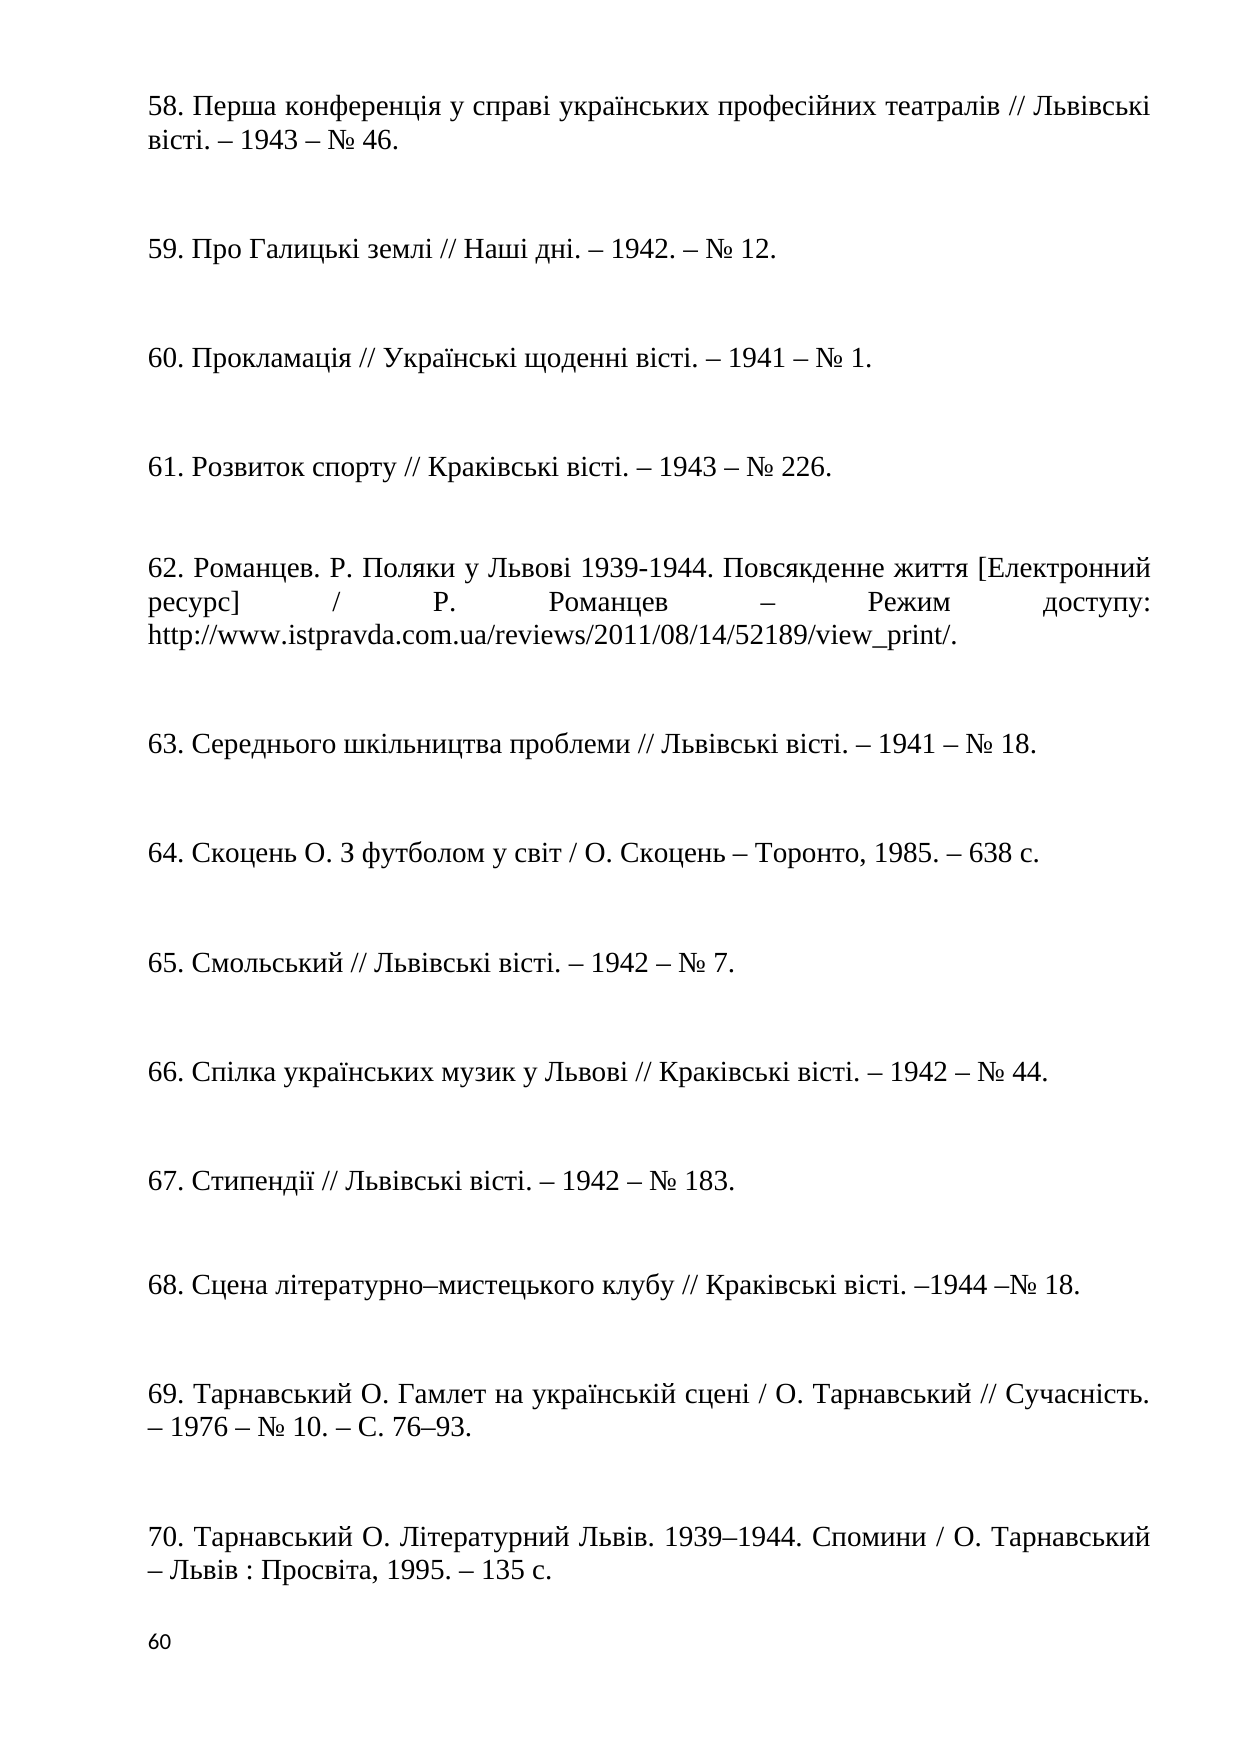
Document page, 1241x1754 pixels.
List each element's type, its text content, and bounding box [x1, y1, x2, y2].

text 66. Спілка українських музик у Львові // Краківські вісті. – 1942 – № 44. [148, 1054, 1152, 1087]
text 60. Прокламація // Українські щоденні вісті. – 1941 – № 1. [148, 340, 1152, 374]
text 67. Стипендії // Львівські вісті. – 1942 – № 183. [148, 1163, 1152, 1197]
text 63. Середнього шкільництва проблеми // Львівські вісті. – 1941 – № 18. [148, 726, 1152, 760]
text 70. Тарнавський О. Літературний Львів. 1939–1944. Спомини / О. Тарнавський – Львів : Просвіта, 1995. – 135 с. [148, 1519, 1152, 1586]
text 65. Смольський // Львівські вісті. – 1942 – № 7. [148, 945, 1152, 978]
text 59. Про Галицькі землі // Наші дні. – 1942. – № 12. [148, 231, 1152, 265]
text 64. Скоцень О. З футболом у світ / О. Скоцень – Торонто, 1985. – 638 с. [148, 836, 1152, 869]
text 68. Сцена літературно–мистецького клубу // Краківські вісті. –1944 –№ 18. [148, 1267, 1152, 1300]
text 69. Тарнавський О. Гамлет на українській сцені / О. Тарнавський // Сучасність. – 1976 – № 10. – С. 76–93. [148, 1376, 1152, 1443]
text 58. Перша конференція у справі українських професійних театралів // Львівські вісті. – 1943 – № 46. [148, 88, 1152, 156]
text 62. Романцев. Р. Поляки у Львові 1939-1944. Повсякденне життя [Електронний ресурс] / Р. Романцев – Режим доступу: http://www.istpravda.com.ua/reviews/2011/08/14/52189/view_print/. [148, 550, 1152, 651]
text 61. Розвиток спорту // Краківські вісті. – 1943 – № 226. [148, 449, 1152, 483]
